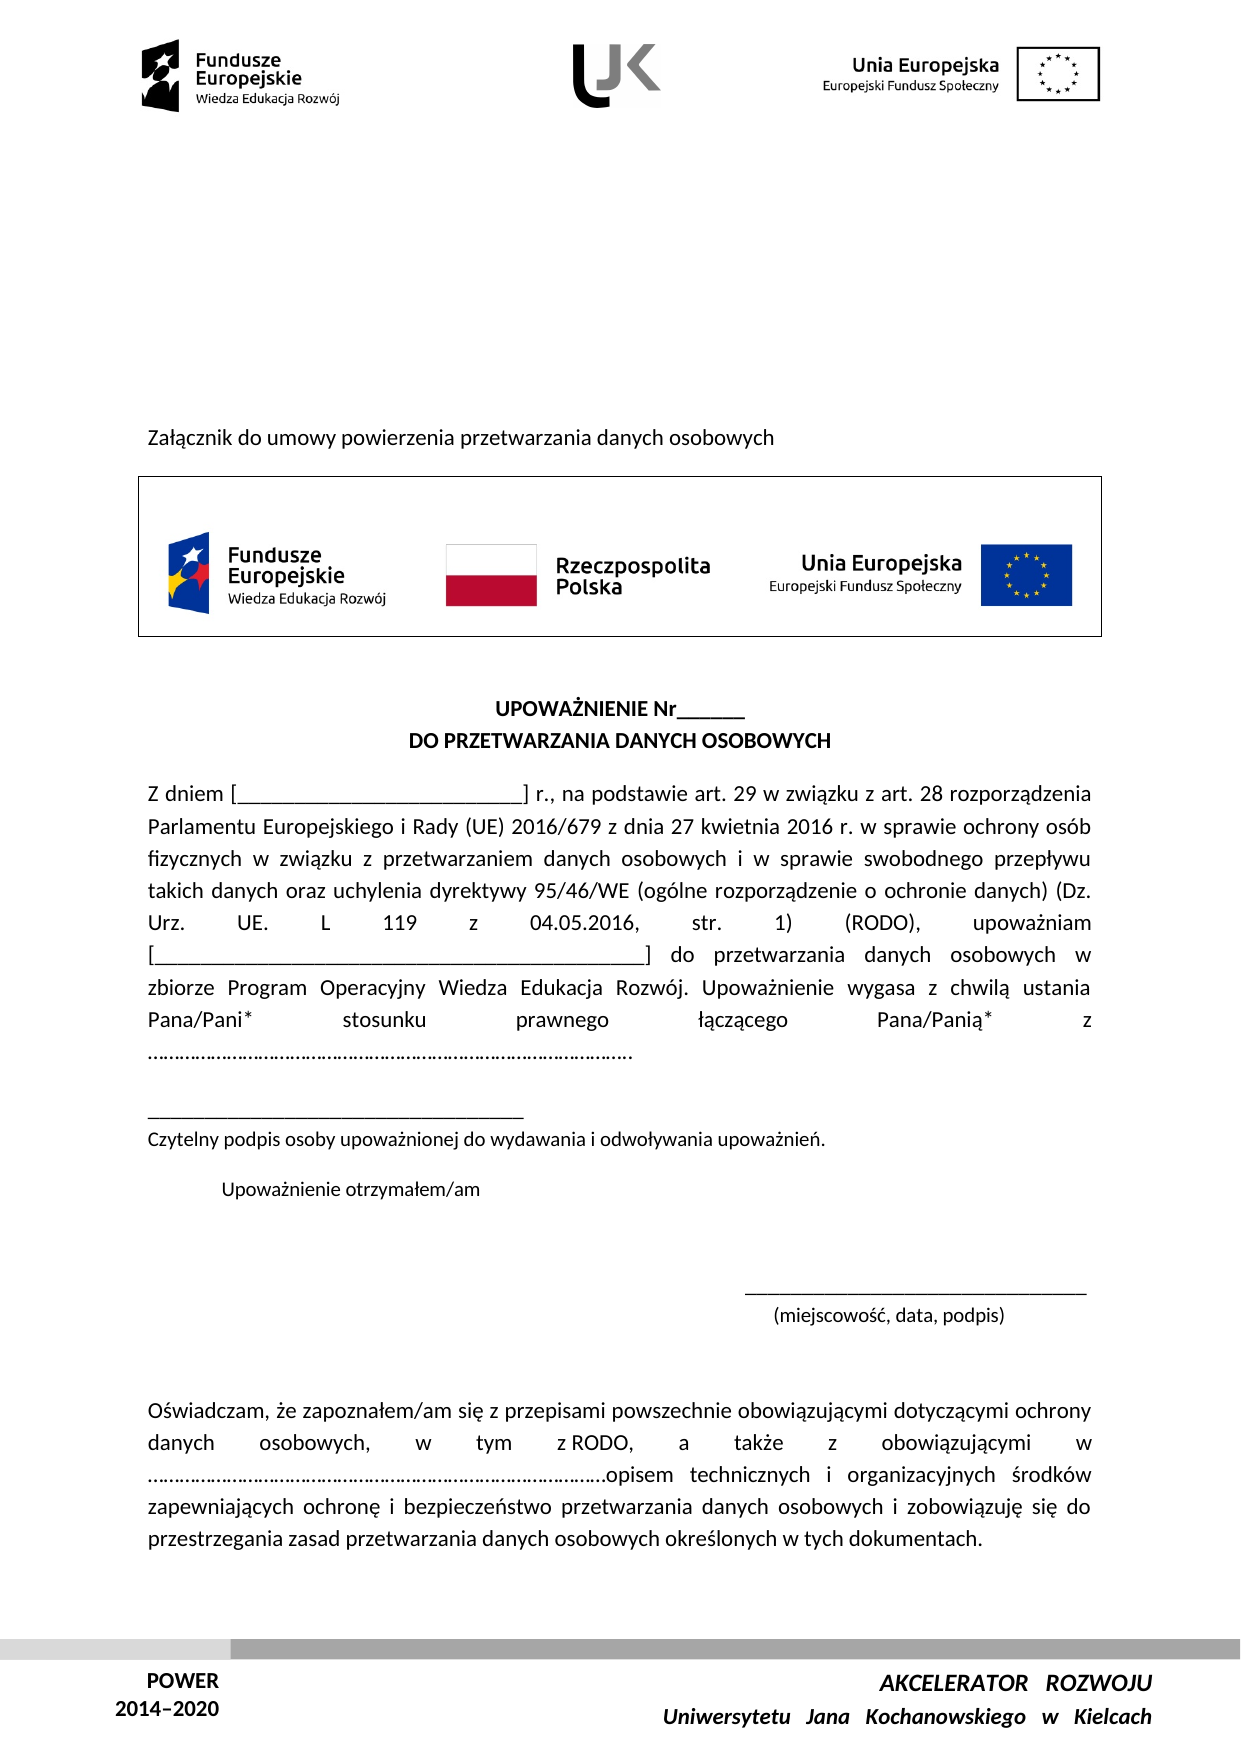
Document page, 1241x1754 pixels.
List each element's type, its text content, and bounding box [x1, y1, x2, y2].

picture [123, 21, 357, 130]
text Załącznik do umowy powierzenia przetwarzania danych osobowych [148, 423, 1093, 451]
text Upoważnienie otrzymałem/am [148, 1176, 1093, 1201]
text Z dniem [_________________________] r., na podstawie art. 29 w związku z art. 28 rozporządzenia Parlamentu Europejskiego i Rady (UE) 2016/679 z dnia 27 kwietnia 2016 r. w sprawie ochrony osób fizycznych w związku z przetwarzaniem danych osobowych i w sprawie swobodnego przepływu takich danych oraz uchylenia dyrektywy 95/46/WE (ogólne rozporządzenie o ochronie danych) (Dz. Urz. UE. L 119 z 04.05.2016, str. 1) (RODO), upoważniam [___________________________________________] do przetwarzania danych osobowych w zbiorze Program Operacyjny Wiedza Edukacja Rozwój. Upoważnienie wygasa z chwilą ustania Pana/Pani* stosunku prawnego łączącego Pana/Panią* z ……………………………………………………………………………….. [148, 779, 1093, 1065]
picture [805, 28, 1118, 119]
text Oświadczam, że zapoznałem/am się z przepisami powszechnie obowiązującymi dotyczącymi ochrony danych osobowych, w tym z RODO, a także z obowiązującymi w ……………………………………………………………………………opisem technicznych i organizacyjnych środków zapewniających ochronę i bezpieczeństwo przetwarzania danych osobowych i zobowiązuję się do przestrzegania zasad przetwarzania danych osobowych określonych w tych dokumentach. [148, 1396, 1093, 1552]
picture [148, 512, 1092, 634]
text ______________________________ (miejscowość, data, podpis) [148, 1270, 1093, 1328]
text UPOWAŻNIENIE Nr______ DO PRZETWARZANIA DANYCH OSOBOWYCH [148, 694, 1093, 754]
text _________________________________ Czytelny podpis osoby upoważnionej do wydawania i odwoływania upoważnień. [148, 1094, 1093, 1151]
picture [573, 44, 661, 108]
